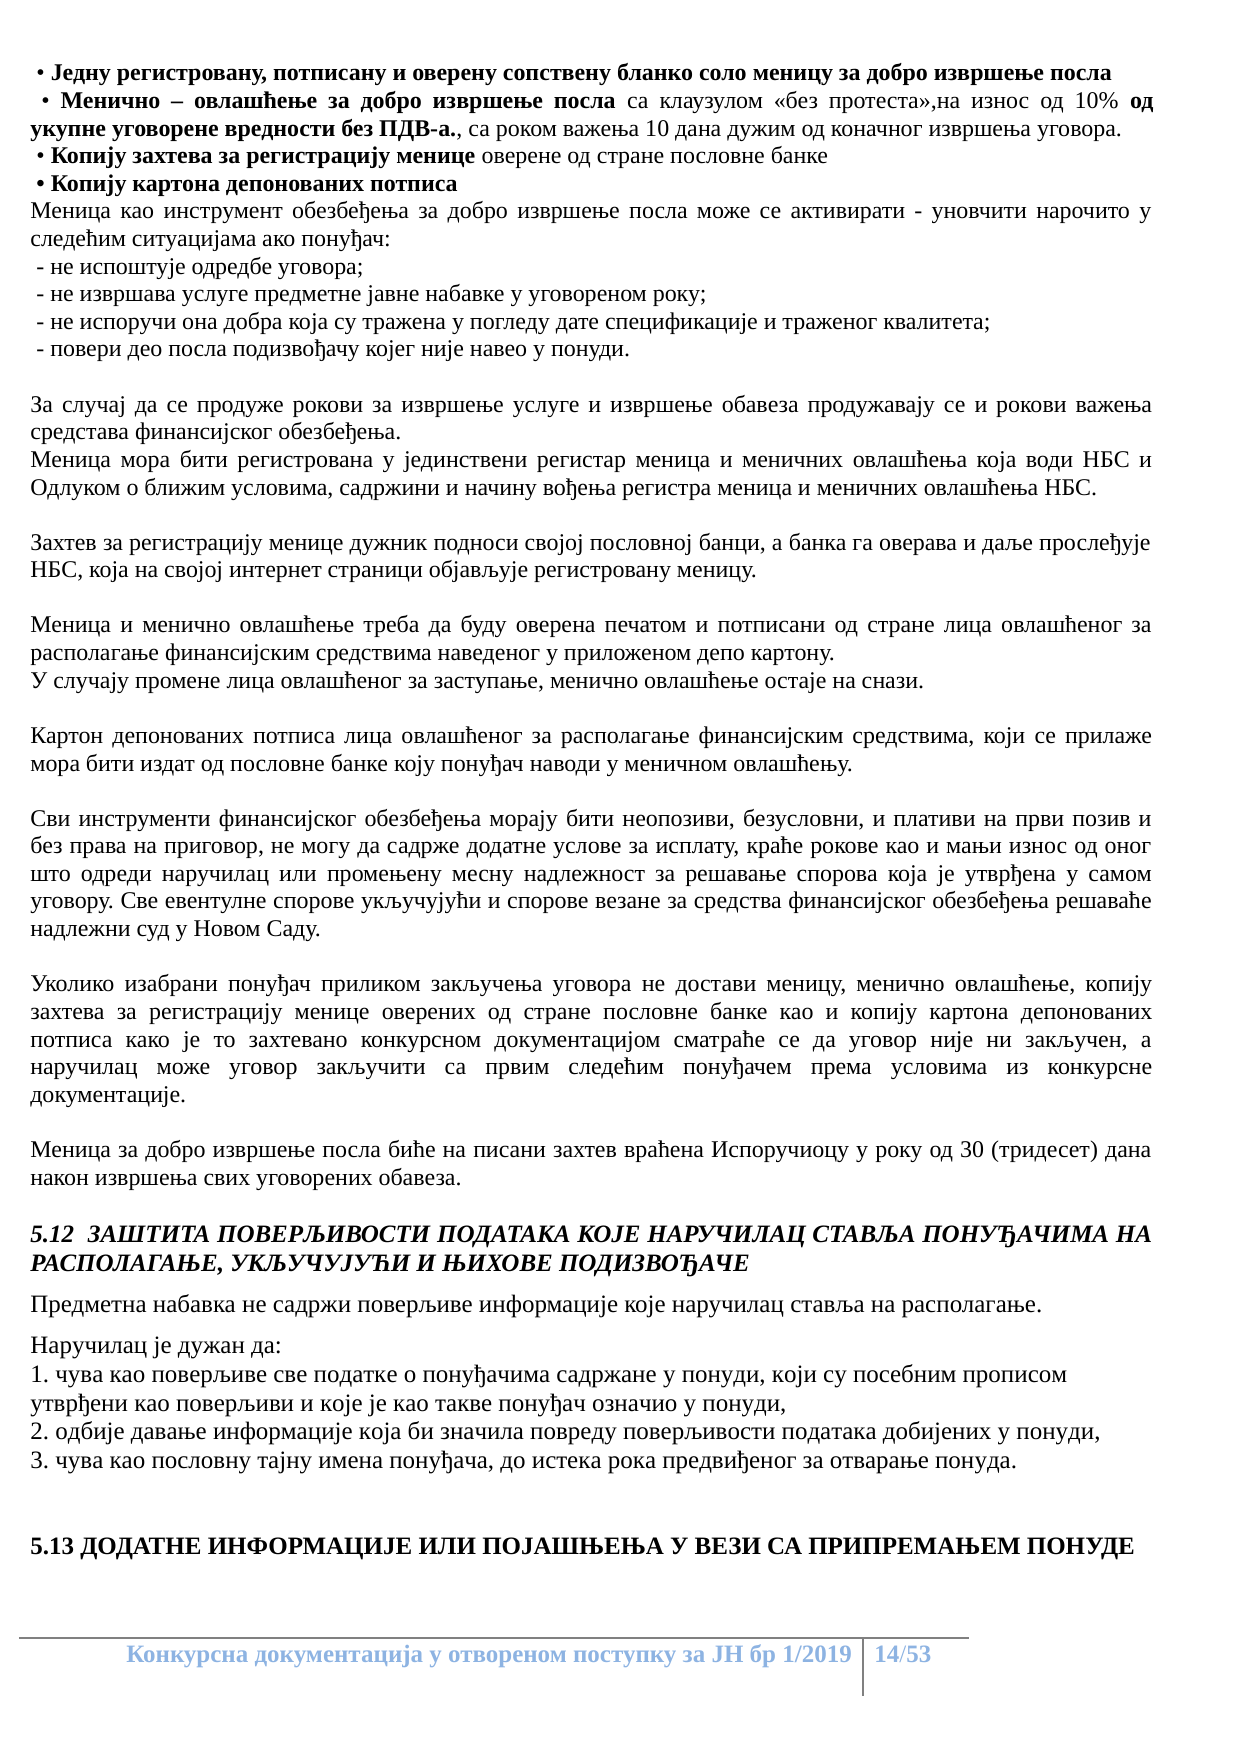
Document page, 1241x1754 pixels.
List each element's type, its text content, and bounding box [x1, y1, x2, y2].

text Сви инструменти финансијског обезбеђења морају бити неопозиви, безусловни, и плативи на први позив и без права на приговор, не могу да садрже додатне услове за исплату, краће рокове као и мањи износ од оног што одреди наручилац или промењену месну надлежност за решавање спорова која је утврђена у самом уговору. Све евентулне спорове укључујући и спорове везане за средства финансијског обезбеђења решаваће надлежни суд у Новом Саду. [30, 804, 1153, 942]
text Уколико изабрани понуђач приликом закључења уговора не достави меницу, менично овлашћење, копију захтева за регистрацију менице оверених од стране пословне банке као и копију картона депонованих потписа како је то захтевано конкурсном документацијом сматраће се да уговор није ни закључен, а наручилац може уговор закључити са првим следећим понуђачем према условима из конкурсне документације. [30, 969, 1153, 1107]
text Меница као инструмент обезбеђења за добро извршење посла може се активирати - уновчити нарочито у следећим ситуацијама ако понуђач: [30, 196, 1153, 252]
text У случају промене лица овлашћеног за заступање, менично овлашћење остаје на снази. [30, 666, 1153, 693]
text 3. чува као пословну тајну имена понуђача, до истека рока предвиђеног за отварање понуда. [30, 1445, 1153, 1474]
text Картон депонованих потписа лица овлашћеног за располагање финансијским средствима, који се прилаже мора бити издат од пословне банке коју понуђач наводи у меничном овлашћењу. [30, 721, 1153, 776]
text - повери део посла подизвођачу којег није навео у понуди. [30, 334, 1153, 362]
text Захтев за регистрацију менице дужник подноси својој пословној банци, а банка га оверава и даље прослеђује НБС, која на својој интернет страници објављује регистровану меницу. [30, 528, 1153, 583]
text • Копију захтева за регистрацију менице оверене од стране пословне банке [30, 141, 1153, 169]
text Наручилац је дужан да: [30, 1330, 1153, 1359]
text - не извршава услуге предметне јавне набавке у уговореном року; [30, 279, 1153, 307]
text - не испоштује одредбе уговора; [30, 252, 1153, 279]
text 5.13 ДОДАТНЕ ИНФОРМАЦИЈЕ ИЛИ ПОЈАШЊЕЊА У ВЕЗИ СА ПРИПРЕМАЊЕМ ПОНУДЕ [30, 1531, 1153, 1560]
text • Менично – овлашћење за добро извршење посла са клаузулом «без протеста»,на износ од 10% од укупне уговорене вредности без ПДВ-а., са роком важења 10 дана дужим од коначног извршења уговора. [30, 86, 1153, 141]
text Меница за добро извршење посла биће на писани захтев враћена Испоручиоцу у року од 30 (тридесет) дана након извршења свих уговорених обавеза. [30, 1135, 1153, 1190]
text За случај да се продуже рокови за извршење услуге и извршење обавеза продужавају се и рокови важења средстава финансијског обезбеђења. [30, 390, 1153, 445]
text утврђени као поверљиви и које је као такве понуђач означио у понуди, [30, 1388, 1153, 1416]
text Меница мора бити регистрована у јединствени регистар меница и меничних овлашћења која води НБС и Одлуком о ближим условима, садржини и начину вођења регистра меница и меничних овлашћења НБС. [30, 445, 1153, 500]
text - не испоручи она добра која су тражена у погледу дате спецификације и траженог квалитета; [30, 307, 1153, 334]
text 2. одбије давање информације која би значила повреду поверљивости података добијених у понуди, [30, 1416, 1153, 1445]
text Предметна набавка не садржи поверљиве информације које наручилац ставља на располагање. [30, 1289, 1153, 1318]
text • Једну регистровану, потписану и оверену сопствену бланко соло меницу за добро извршење посла [30, 58, 1153, 86]
text 5.12 ЗАШТИТА ПОВЕРЉИВОСТИ ПОДАТАКА КОЈЕ НАРУЧИЛАЦ СТАВЉА ПОНУЂАЧИМА НА РАСПОЛАГАЊЕ, УКЉУЧУЈУЋИ И ЊИХОВЕ ПОДИЗВОЂАЧЕ [30, 1219, 1153, 1276]
text • Копију картона депонованих потписа [30, 169, 1153, 196]
text Меница и менично овлашћење треба да буду оверена печатом и потписани од стране лица овлашћеног за располагање финансијским средствима наведеног у приложеном депо картону. [30, 611, 1153, 666]
text 1. чува као поверљиве све податке о понуђачима садржане у понуди, који су посебним прописом [30, 1359, 1153, 1388]
